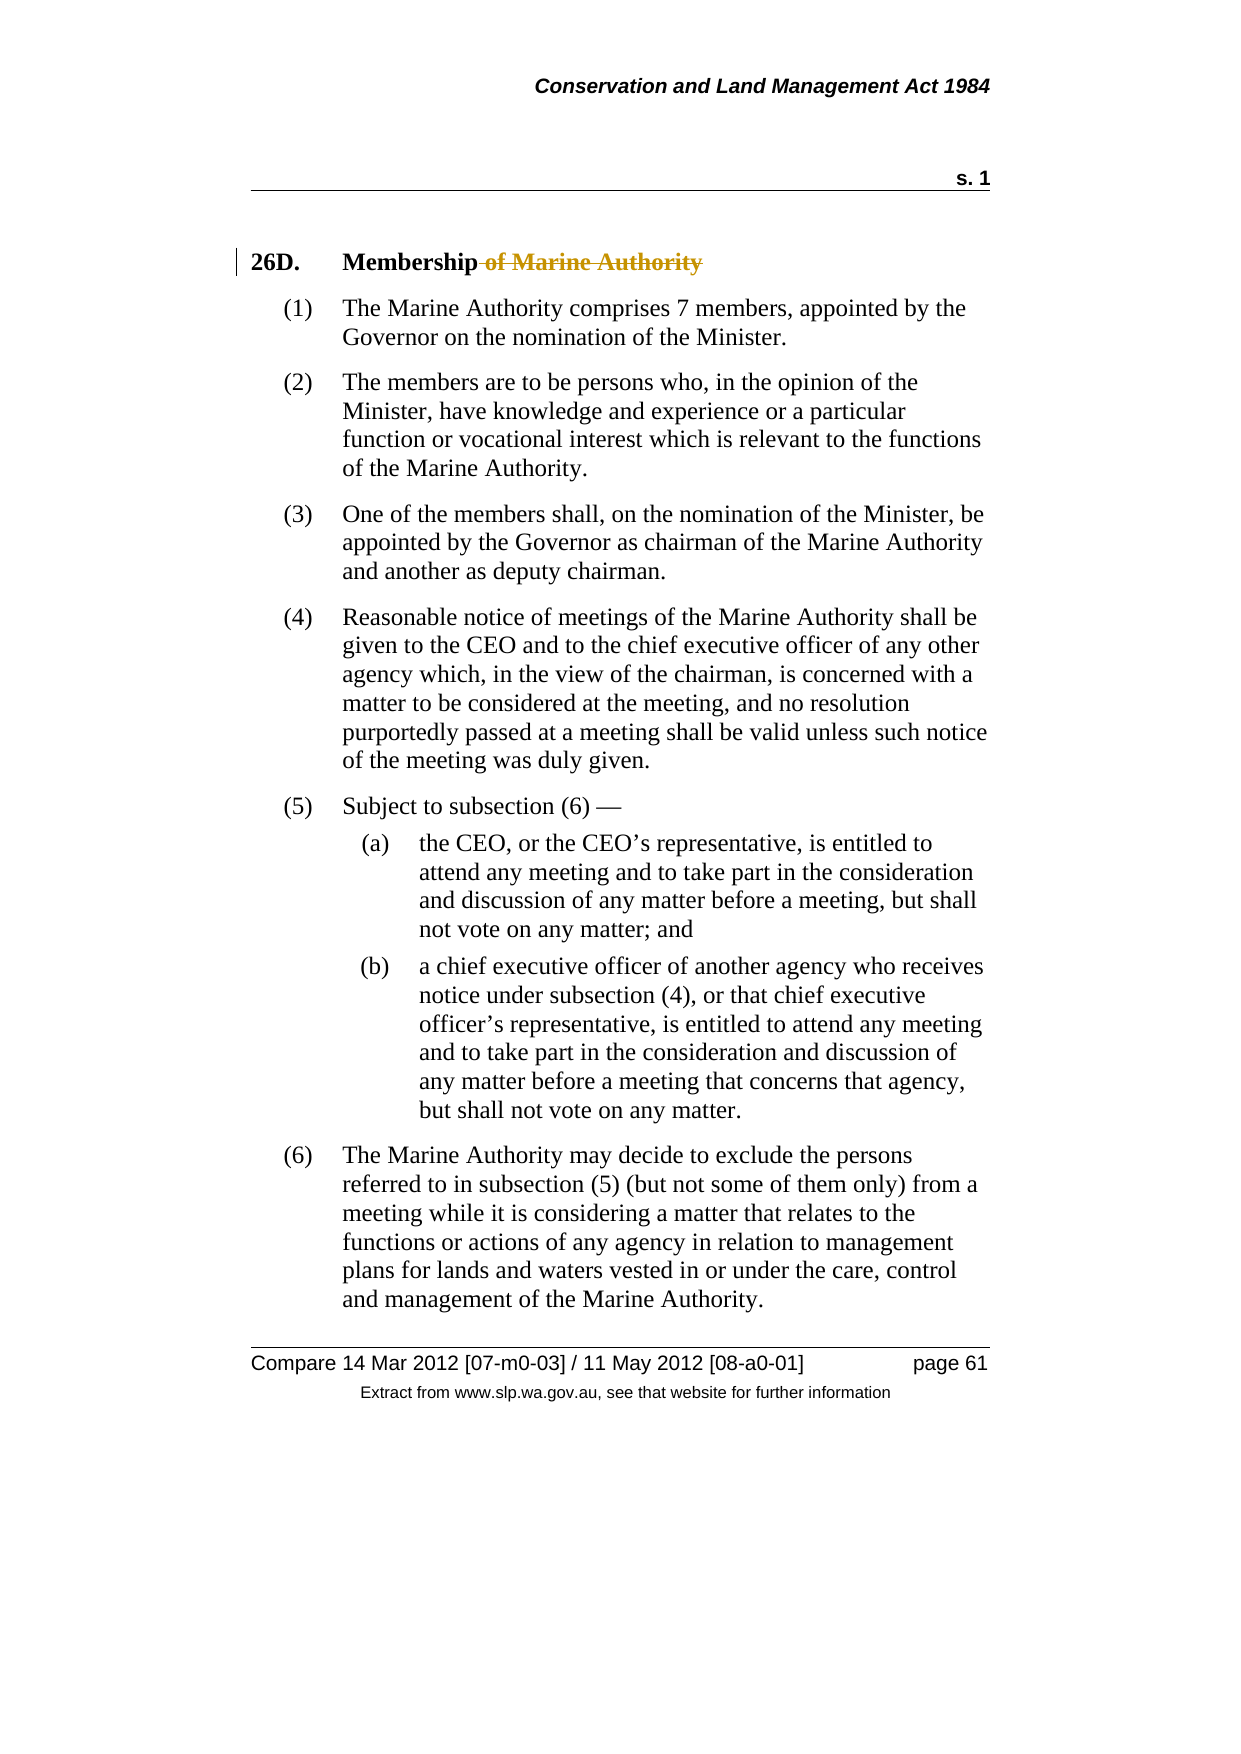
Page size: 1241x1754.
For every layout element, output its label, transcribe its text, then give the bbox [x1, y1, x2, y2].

text (6) The Marine Authority may decide to exclude the persons referred to in subsection (5) (but not some of them only) from a meeting while it is considering a matter that relates to the functions or actions of any agency in relation to management plans for lands and waters vested in or under the care, control and management of the Marine Authority. [251, 1140, 990, 1313]
text (4) Reasonable notice of meetings of the Marine Authority shall be given to the CEO and to the chief executive officer of any other agency which, in the view of the chairman, is concerned with a matter to be considered at the meeting, and no resolution purportedly passed at a meeting shall be valid unless such notice of the meeting was duly given. [251, 602, 990, 774]
text (a) the CEO, or the CEO’s representative, is entitled to attend any meeting and to take part in the consideration and discussion of any matter before a meeting, but shall not vote on any matter; and [251, 828, 990, 943]
text (3) One of the members shall, on the nomination of the Minister, be appointed by the Governor as chairman of the Marine Authority and another as deputy chairman. [251, 499, 990, 585]
text (b) a chief executive officer of another agency who receives notice under subsection (4), or that chief executive officer’s representative, is entitled to attend any meeting and to take part in the consideration and discussion of any matter before a meeting that concerns that agency, but shall not vote on any matter. [251, 951, 990, 1124]
text (2) The members are to be persons who, in the opinion of the Minister, have knowledge and experience or a particular function or vocational interest which is relevant to the functions of the Marine Authority. [251, 367, 990, 482]
subtitle 26D. Membership [251, 247, 990, 276]
text (1) The Marine Authority comprises 7 members, appointed by the Governor on the nomination of the Minister. [251, 293, 990, 350]
text (5) Subject to subsection (6) — [251, 791, 990, 819]
